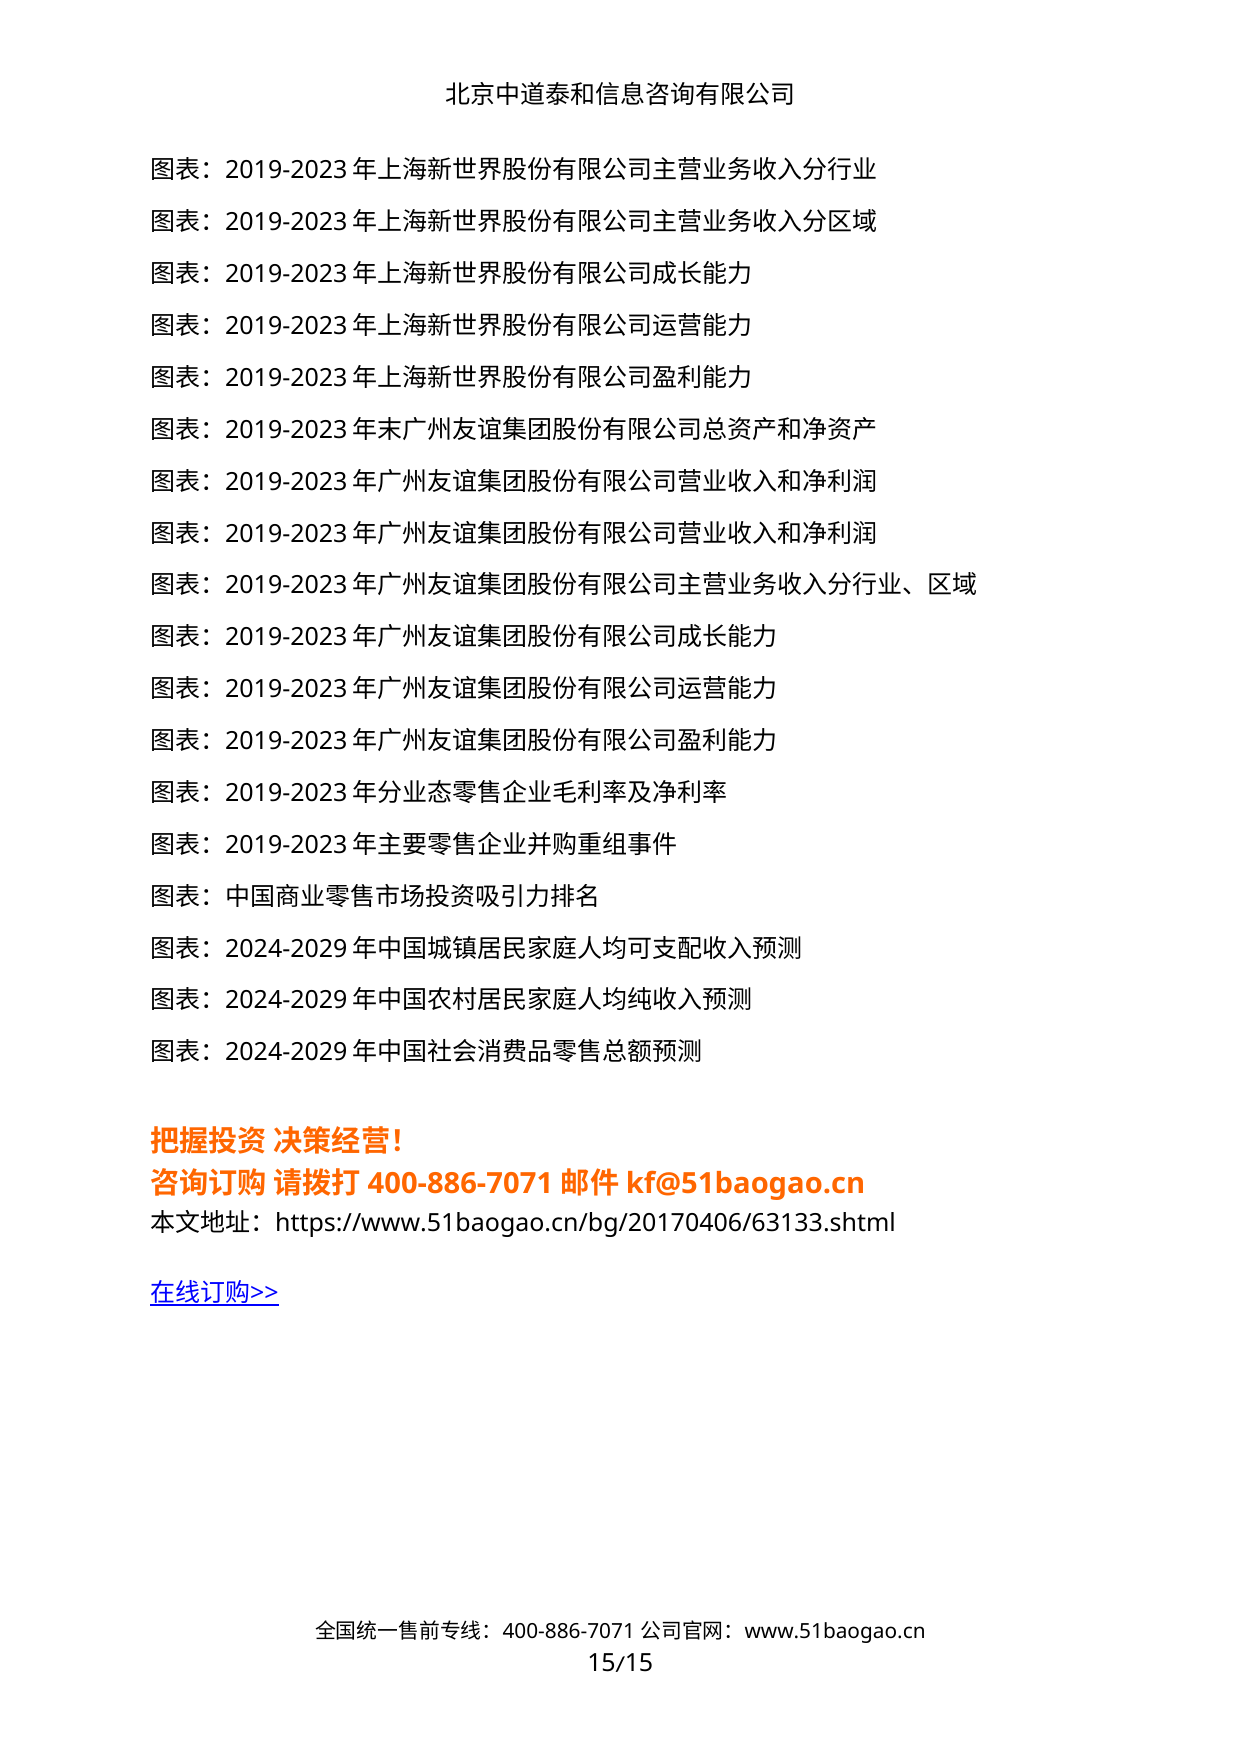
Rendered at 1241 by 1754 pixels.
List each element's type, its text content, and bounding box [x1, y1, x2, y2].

text 图表：2019-2023年末广州友谊集团股份有限公司总资产和净资产 [150, 409, 1090, 446]
text 图表：2019-2023年分业态零售企业毛利率及净利率 [150, 772, 1090, 809]
text 图表：2024-2029年中国城镇居民家庭人均可支配收入预测 [150, 928, 1090, 964]
text 图表：2019-2023年广州友谊集团股份有限公司营业收入和净利润 [150, 461, 1090, 497]
text 图表：2019-2023年广州友谊集团股份有限公司运营能力 [150, 669, 1090, 705]
text 图表：2019-2023年广州友谊集团股份有限公司主营业务收入分行业、区域 [150, 565, 1090, 601]
text 图表：2019-2023年主要零售企业并购重组事件 [150, 824, 1090, 861]
text 在线订购>> [150, 1239, 1090, 1309]
text 图表：2019-2023年上海新世界股份有限公司盈利能力 [150, 357, 1090, 394]
text 图表：2019-2023年广州友谊集团股份有限公司成长能力 [150, 617, 1090, 653]
text 图表：2019-2023年广州友谊集团股份有限公司盈利能力 [150, 721, 1090, 757]
text 把握投资 决策经营！咨询订购 请拨打 400-886-7071 邮件 kf@51baogao.cn本文地址：https://www.51baogao.cn/bg/20170406/63133.shtml [150, 1084, 1090, 1239]
text 图表：2019-2023年上海新世界股份有限公司主营业务收入分区域 [150, 202, 1090, 238]
text 图表：2019-2023年广州友谊集团股份有限公司营业收入和净利润 [150, 513, 1090, 549]
text 图表：2019-2023年上海新世界股份有限公司运营能力 [150, 306, 1090, 342]
text 图表：中国商业零售市场投资吸引力排名 [150, 876, 1090, 912]
text 图表：2019-2023年上海新世界股份有限公司主营业务收入分行业 [150, 150, 1090, 186]
text 图表：2024-2029年中国农村居民家庭人均纯收入预测 [150, 980, 1090, 1016]
text 图表：2024-2029年中国社会消费品零售总额预测 [150, 1032, 1090, 1068]
text 图表：2019-2023年上海新世界股份有限公司成长能力 [150, 254, 1090, 290]
